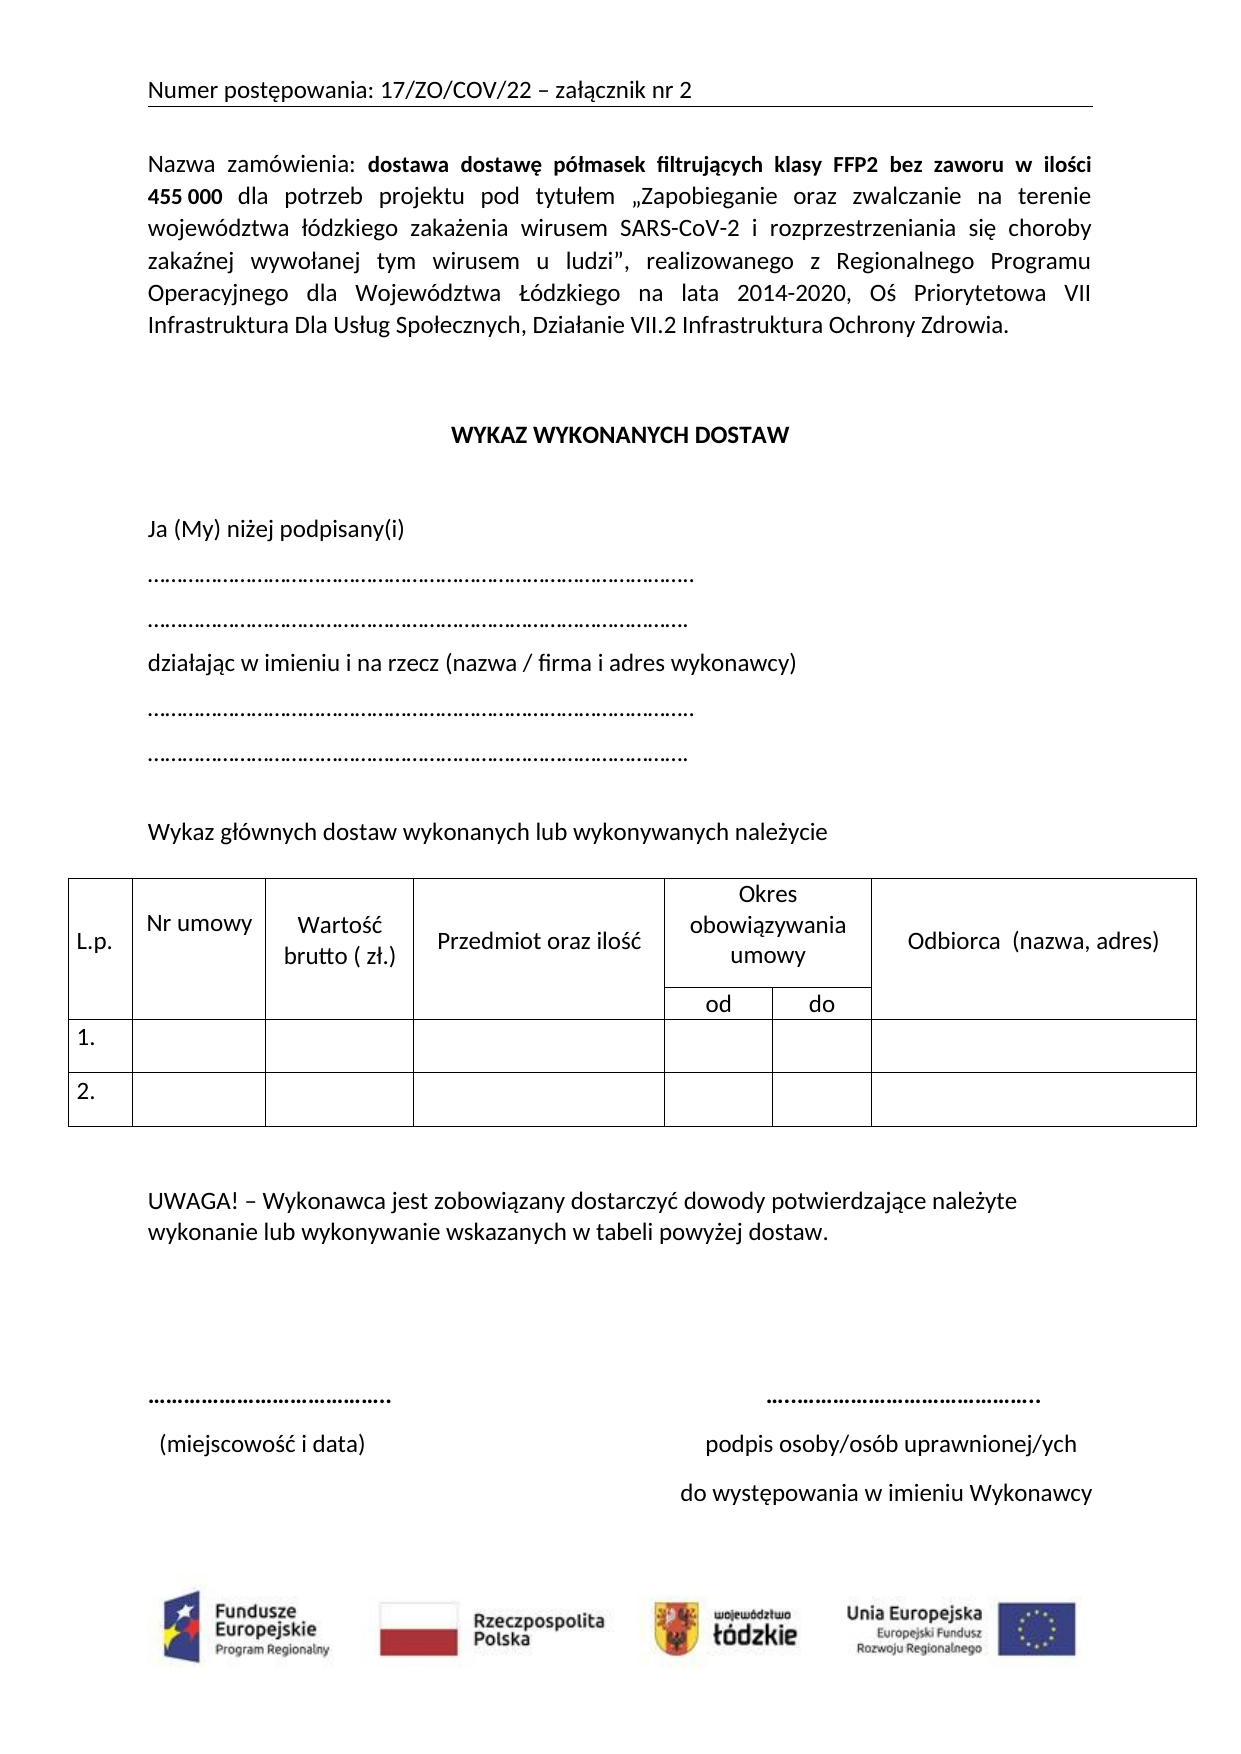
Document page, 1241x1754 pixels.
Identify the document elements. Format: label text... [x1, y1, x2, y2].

table_cell [266, 1020, 413, 1072]
table_cell do [773, 988, 871, 1018]
table_cell [872, 1073, 1196, 1126]
text do występowania w imieniu Wykonawcy [148, 1477, 1093, 1508]
table_cell [665, 1020, 772, 1072]
table_header L.p. [69, 879, 132, 1018]
text (miejscowość i data) podpis osoby/osób uprawnionej/ych [148, 1428, 1093, 1459]
table_cell 2. [69, 1073, 132, 1126]
text …………………………………………………………………………………. [148, 603, 1093, 633]
table_cell [773, 1020, 871, 1072]
picture [147, 1574, 1093, 1681]
table_cell [133, 1073, 265, 1126]
table_cell [266, 1073, 413, 1126]
text WYKAZ WYKONANYCH DOSTAW [148, 419, 1093, 450]
text Ja (My) niżej podpisany(i) [148, 513, 1093, 544]
table_cell [133, 1020, 265, 1072]
table_header Nr umowy [133, 879, 265, 1018]
text Nazwa zamówienia: dostawa dostawę półmasek filtrujących klasy FFP2 bez zaworu w ilości 455 000 dla potrzeb projektu pod tytułem „Zapobieganie oraz zwalczanie na terenie województwa łódzkiego zakażenia wirusem SARS-CoV-2 i rozprzestrzeniania się choroby zakaźnej wywołanej tym wirusem u ludzi”, realizowanego z Regionalnego Programu Operacyjnego dla Województwa Łódzkiego na lata 2014-2020, Oś Priorytetowa VII Infrastruktura Dla Usług Społecznych, Działanie VII.2 Infrastruktura Ochrony Zdrowia. [148, 148, 1093, 340]
table_header Okres obowiązywania umowy [665, 879, 871, 987]
text działając w imieniu i na rzecz (nazwa / firma i adres wykonawcy) [148, 647, 1093, 678]
table_cell [414, 1073, 664, 1126]
text UWAGA! – Wykonawca jest zobowiązany dostarczyć dowody potwierdzające należyte wykonanie lub wykonywanie wskazanych w tabeli powyżej dostaw. [148, 1186, 1093, 1247]
table_cell [872, 1020, 1196, 1072]
table_cell 1. [69, 1020, 132, 1072]
text ………………………………….. …..………………………………….. [148, 1379, 1093, 1410]
text Wykaz głównych dostaw wykonanych lub wykonywanych należycie [148, 817, 1093, 847]
table_header Przedmiot oraz ilość [414, 879, 664, 1018]
text …………………………………………………………………………………. [148, 737, 1093, 768]
table_header Odbiorca (nazwa, adres) [872, 879, 1196, 1018]
text ………………………………………………………………………………….. [148, 558, 1093, 588]
table_cell [773, 1073, 871, 1126]
text ………………………………………………………………………………….. [148, 692, 1093, 723]
table_cell [414, 1020, 664, 1072]
table_cell [665, 1073, 772, 1126]
table_header Wartość brutto ( zł.) [266, 879, 413, 1018]
table_cell od [665, 988, 772, 1018]
